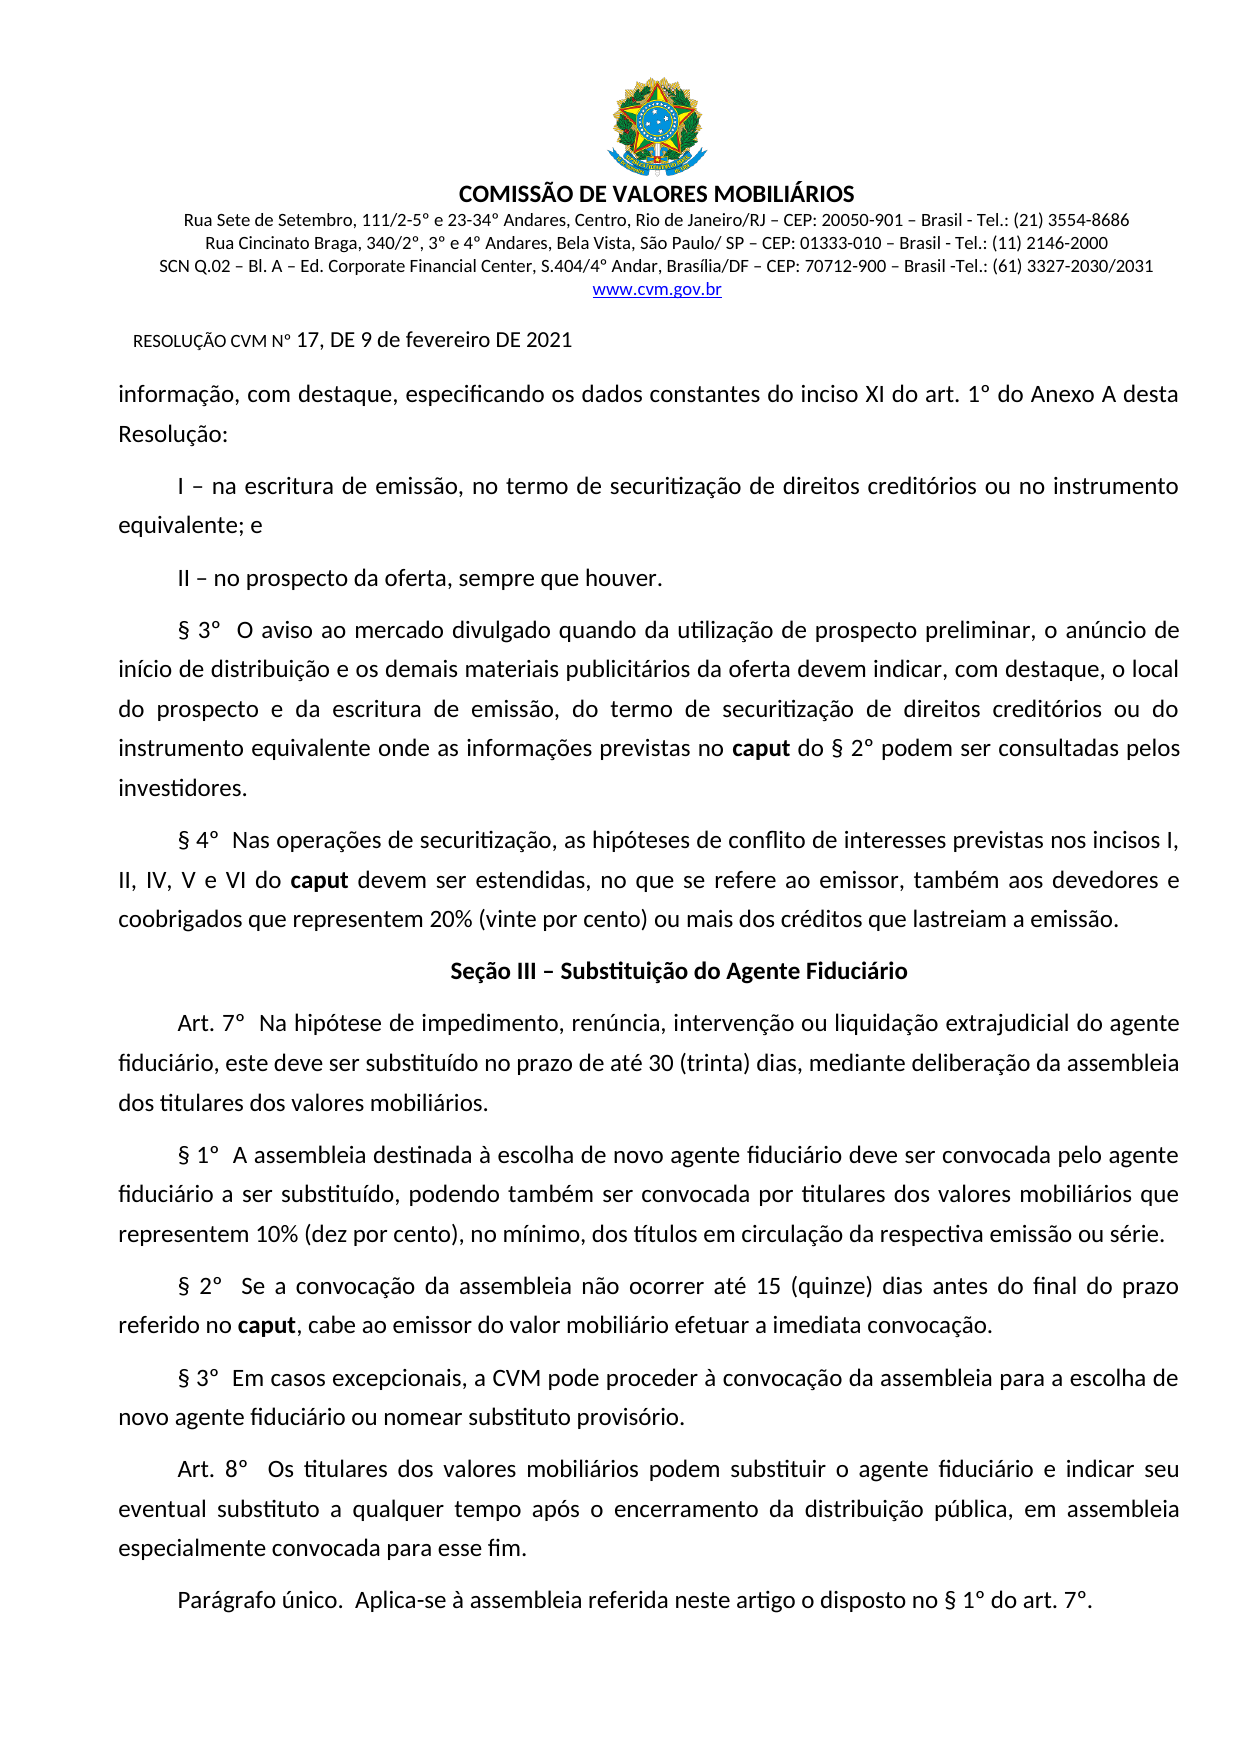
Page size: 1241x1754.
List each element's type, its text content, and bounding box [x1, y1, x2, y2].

text § 3º Em casos excepcionais, a CVM pode proceder à convocação da assembleia para a escolha de novo agente fiduciário ou nomear substituto provisório. [118, 1362, 1181, 1432]
text Parágrafo único. Aplica-se à assembleia referida neste artigo o disposto no § 1º do art. 7º. [118, 1584, 1181, 1615]
text Seção III – Substituição do Agente Fiduciário [118, 955, 1181, 986]
picture [603, 75, 711, 179]
text II – no prospecto da oferta, sempre que houver. [118, 562, 1181, 592]
text § 4º Nas operações de securitização, as hipóteses de conflito de interesses previstas nos incisos I, II, IV, V e VI do caput devem ser estendidas, no que se refere ao emissor, também aos devedores e coobrigados que representem 20% (vinte por cento) ou mais dos créditos que lastreiam a emissão. [118, 824, 1181, 934]
text Art. 8º Os titulares dos valores mobiliários podem substituir o agente fiduciário e indicar seu eventual substituto a qualquer tempo após o encerramento da distribuição pública, em assembleia especialmente convocada para esse fim. [118, 1453, 1181, 1563]
text I – na escritura de emissão, no termo de securitização de direitos creditórios ou no instrumento equivalente; e [118, 470, 1181, 540]
text § 1º A assembleia destinada à escolha de novo agente fiduciário deve ser convocada pelo agente fiduciário a ser substituído, podendo também ser convocada por titulares dos valores mobiliários que representem 10% (dez por cento), no mínimo, dos títulos em circulação da respectiva emissão ou série. [118, 1139, 1181, 1248]
text § 3º O aviso ao mercado divulgado quando da utilização de prospecto preliminar, o anúncio de início de distribuição e os demais materiais publicitários da oferta devem indicar, com destaque, o local do prospecto e da escritura de emissão, do termo de securitização de direitos creditórios ou do instrumento equivalente onde as informações previstas no caput do § 2º podem ser consultadas pelos investidores. [118, 614, 1181, 803]
text § 2º Se a convocação da assembleia não ocorrer até 15 (quinze) dias antes do final do prazo referido no caput, cabe ao emissor do valor mobiliário efetuar a imediata convocação. [118, 1270, 1181, 1340]
text Art. 7º Na hipótese de impedimento, renúncia, intervenção ou liquidação extrajudicial do agente fiduciário, este deve ser substituído no prazo de até 30 (trinta) dias, mediante deliberação da assembleia dos titulares dos valores mobiliários. [118, 1007, 1181, 1117]
